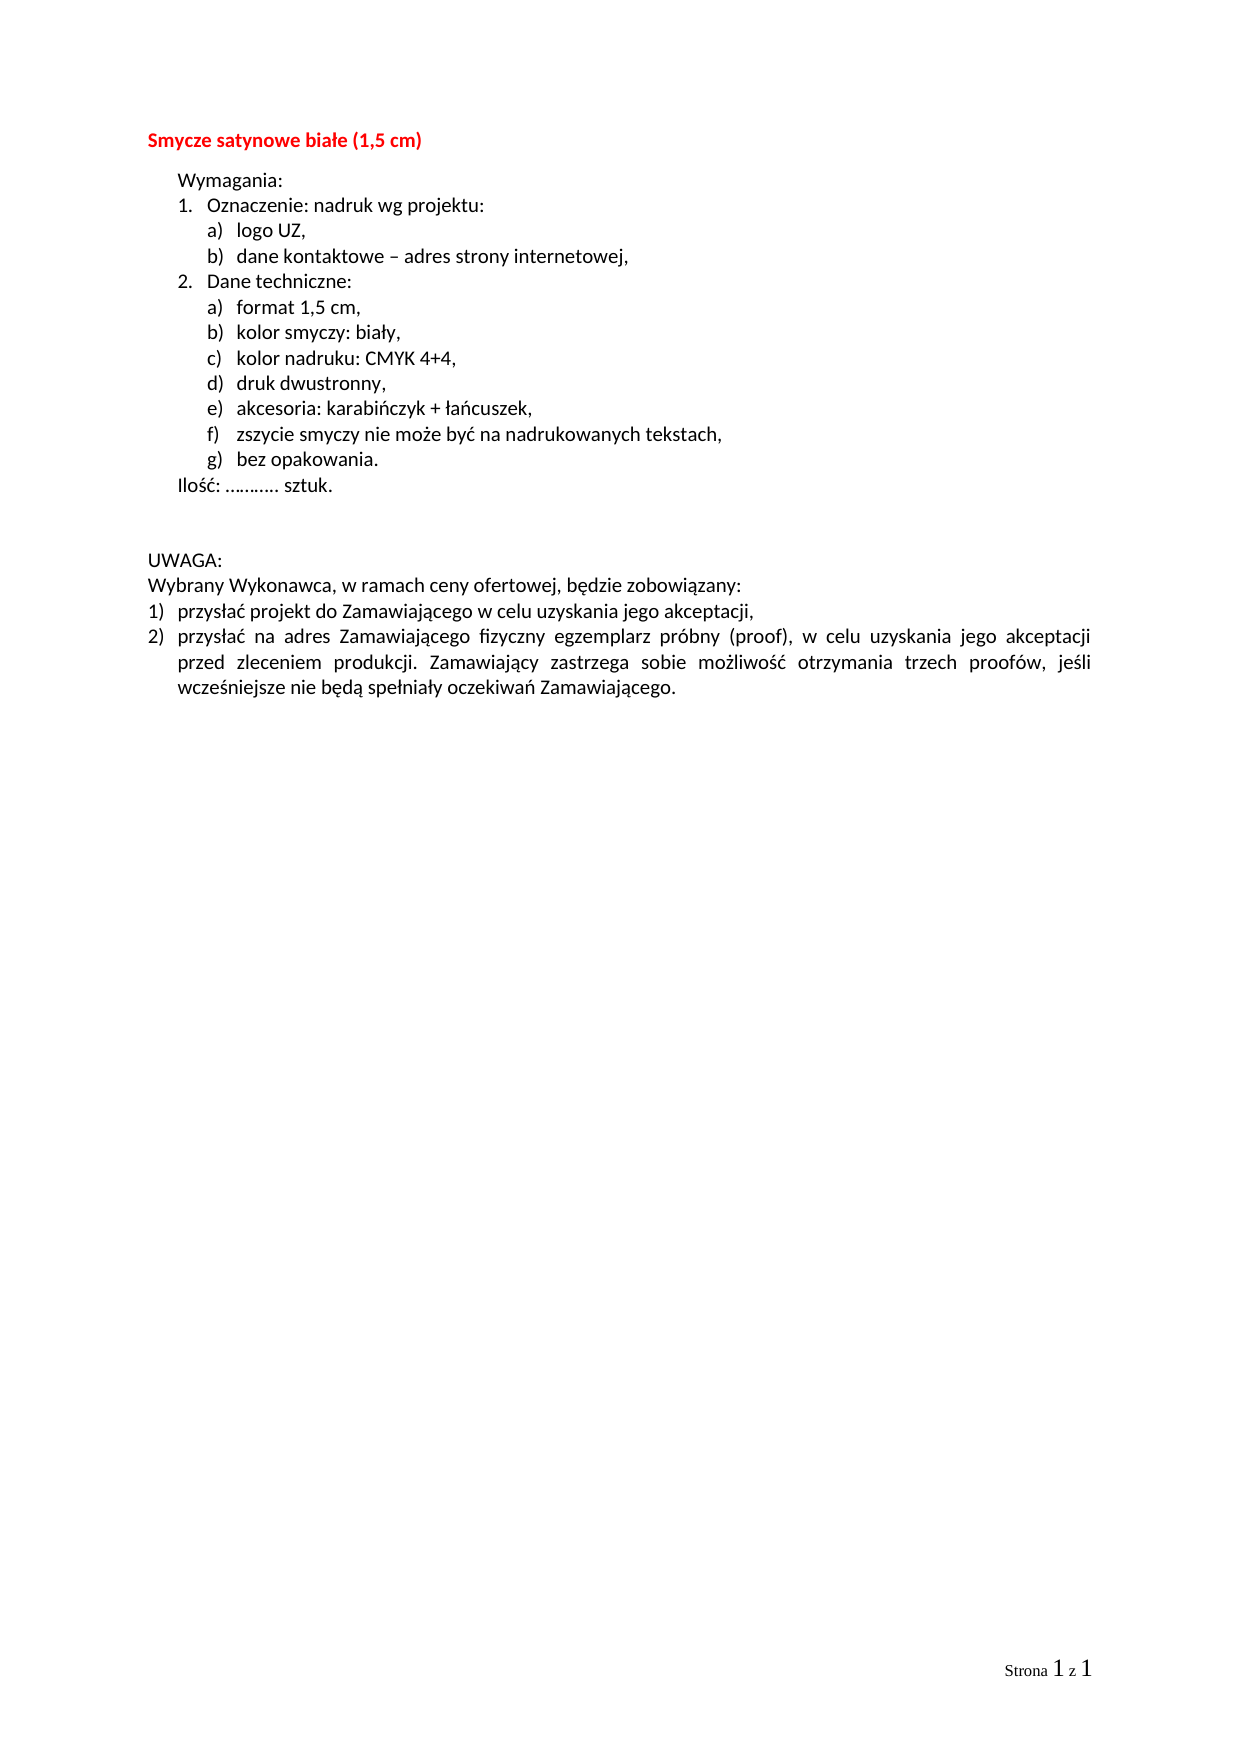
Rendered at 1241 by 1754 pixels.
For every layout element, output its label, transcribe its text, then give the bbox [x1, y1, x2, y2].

text Ilość: ……….. sztuk. [177, 472, 1092, 497]
list format 1,5 cm, [207, 294, 1092, 319]
list przysłać projekt do Zamawiającego w celu uzyskania jego akceptacji, [148, 598, 1092, 623]
list Dane techniczne: [177, 268, 1092, 294]
text Wybrany Wykonawca, w ramach ceny ofertowej, będzie zobowiązany: [148, 573, 1092, 598]
list bez opakowania. [207, 446, 1092, 472]
list dane kontaktowe – adres strony internetowej, [207, 243, 1092, 268]
list druk dwustronny, [207, 370, 1092, 396]
list zszycie smyczy nie może być na nadrukowanych tekstach, [207, 421, 1092, 446]
list kolor nadruku: CMYK 4+4, [207, 345, 1092, 370]
text Wymagania: [177, 167, 1092, 192]
list przysłać na adres Zamawiającego fizyczny egzemplarz próbny (proof), w celu uzyskania jego akceptacji przed zleceniem produkcji. Zamawiający zastrzega sobie możliwość otrzymania trzech proofów, jeśli wcześniejsze nie będą spełniały oczekiwań Zamawiającego. [148, 623, 1092, 700]
text Smycze satynowe białe (1,5 cm) [148, 127, 1092, 152]
list Oznaczenie: nadruk wg projektu: [177, 192, 1092, 218]
list akcesoria: karabińczyk + łańcuszek, [207, 396, 1092, 421]
list logo UZ, [207, 218, 1092, 243]
text UWAGA: [148, 547, 1092, 573]
list kolor smyczy: biały, [207, 319, 1092, 345]
